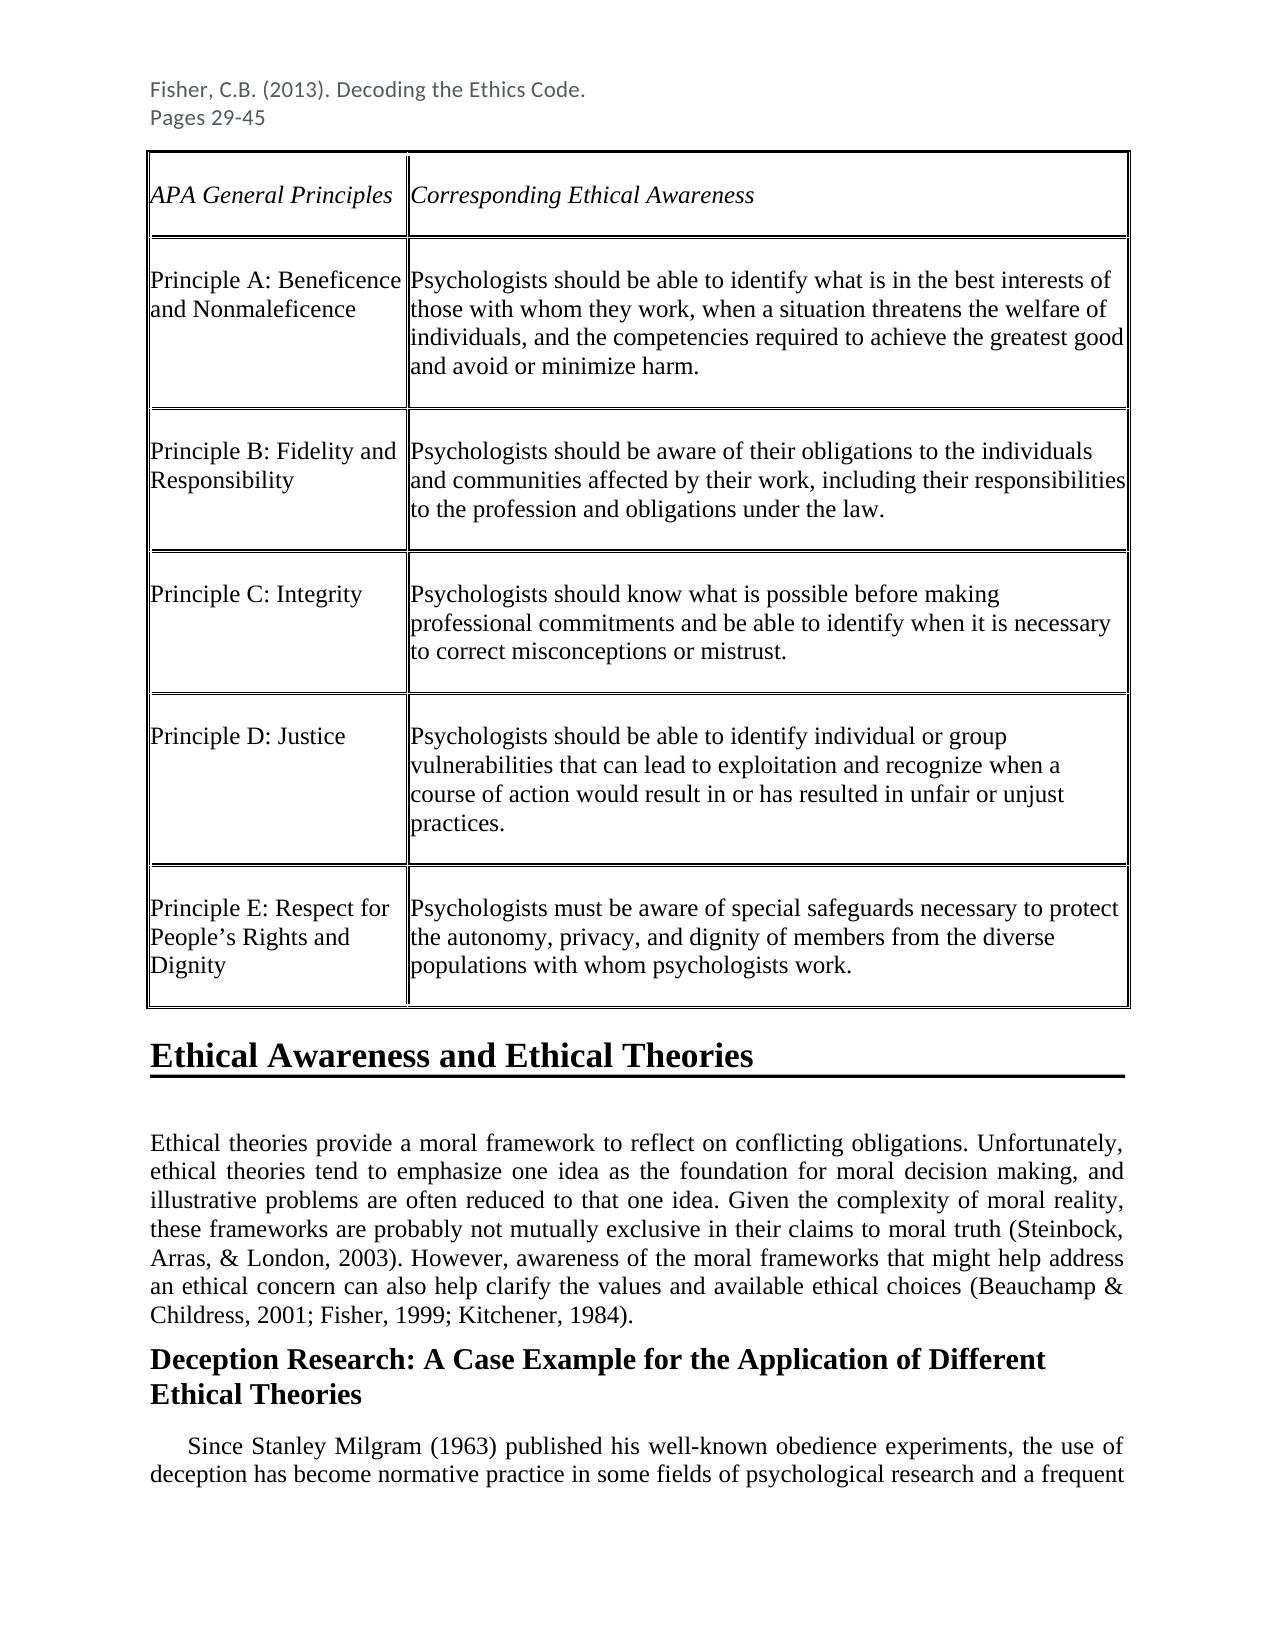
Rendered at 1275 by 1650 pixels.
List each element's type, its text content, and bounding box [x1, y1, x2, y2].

table_header APA General Principles [150, 152, 408, 235]
table_cell Psychologists must be aware of special safeguards necessary to protect the autonomy, privacy, and dignity of members from the diverse populations with whom psychologists work. [408, 863, 1128, 1006]
text Ethical theories provide a moral framework to reflect on conflicting obligations. Unfortunately, ethical theories tend to emphasize one idea as the foundation for moral decision making, and illustrative problems are often reduced to that one idea. Given the complexity of moral reality, these frameworks are probably not mutually exclusive in their claims to moral truth (Steinbock, Arras, & London, 2003). However, awareness of the moral frameworks that might help address an ethical concern can also help clarify the values and available ethical choices (Beauchamp & Childress, 2001; Fisher, 1999; Kitchener, 1984). [150, 1128, 1125, 1329]
table_cell Psychologists should know what is possible before making professional commitments and be able to identify when it is necessary to correct misconceptions or mistrust. [410, 549, 1128, 692]
text Deception Research: A Case Example for the Application of Different Ethical Theories [150, 1341, 1125, 1411]
table_cell Psychologists should be able to identify individual or group vulnerabilities that can lead to exploitation and recognize when a course of action would result in or has resulted in unfair or unjust practices. [408, 692, 1129, 863]
table_cell Principle A: Beneficence and Nonmaleficence [150, 235, 406, 406]
table_cell Psychologists should be aware of their obligations to the individuals and communities affected by their work, including their responsibilities to the profession and obligations under the law. [410, 406, 1128, 549]
table_header Corresponding Ethical Awareness [408, 153, 1127, 235]
text Ethical Awareness and Ethical Theories [150, 1034, 1125, 1074]
table_cell Principle B: Fidelity and Responsibility [150, 406, 406, 549]
table_cell Psychologists should be able to identify what is in the best interests of those with whom they work, when a situation threatens the welfare of individuals, and the competencies required to achieve the greatest good and avoid or minimize harm. [410, 235, 1128, 406]
table_cell Principle D: Justice [148, 692, 408, 863]
table_cell Principle E: Respect for People’s Rights and Dignity [150, 863, 408, 1006]
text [150, 1431, 1125, 1488]
table_cell Principle C: Integrity [150, 549, 406, 692]
